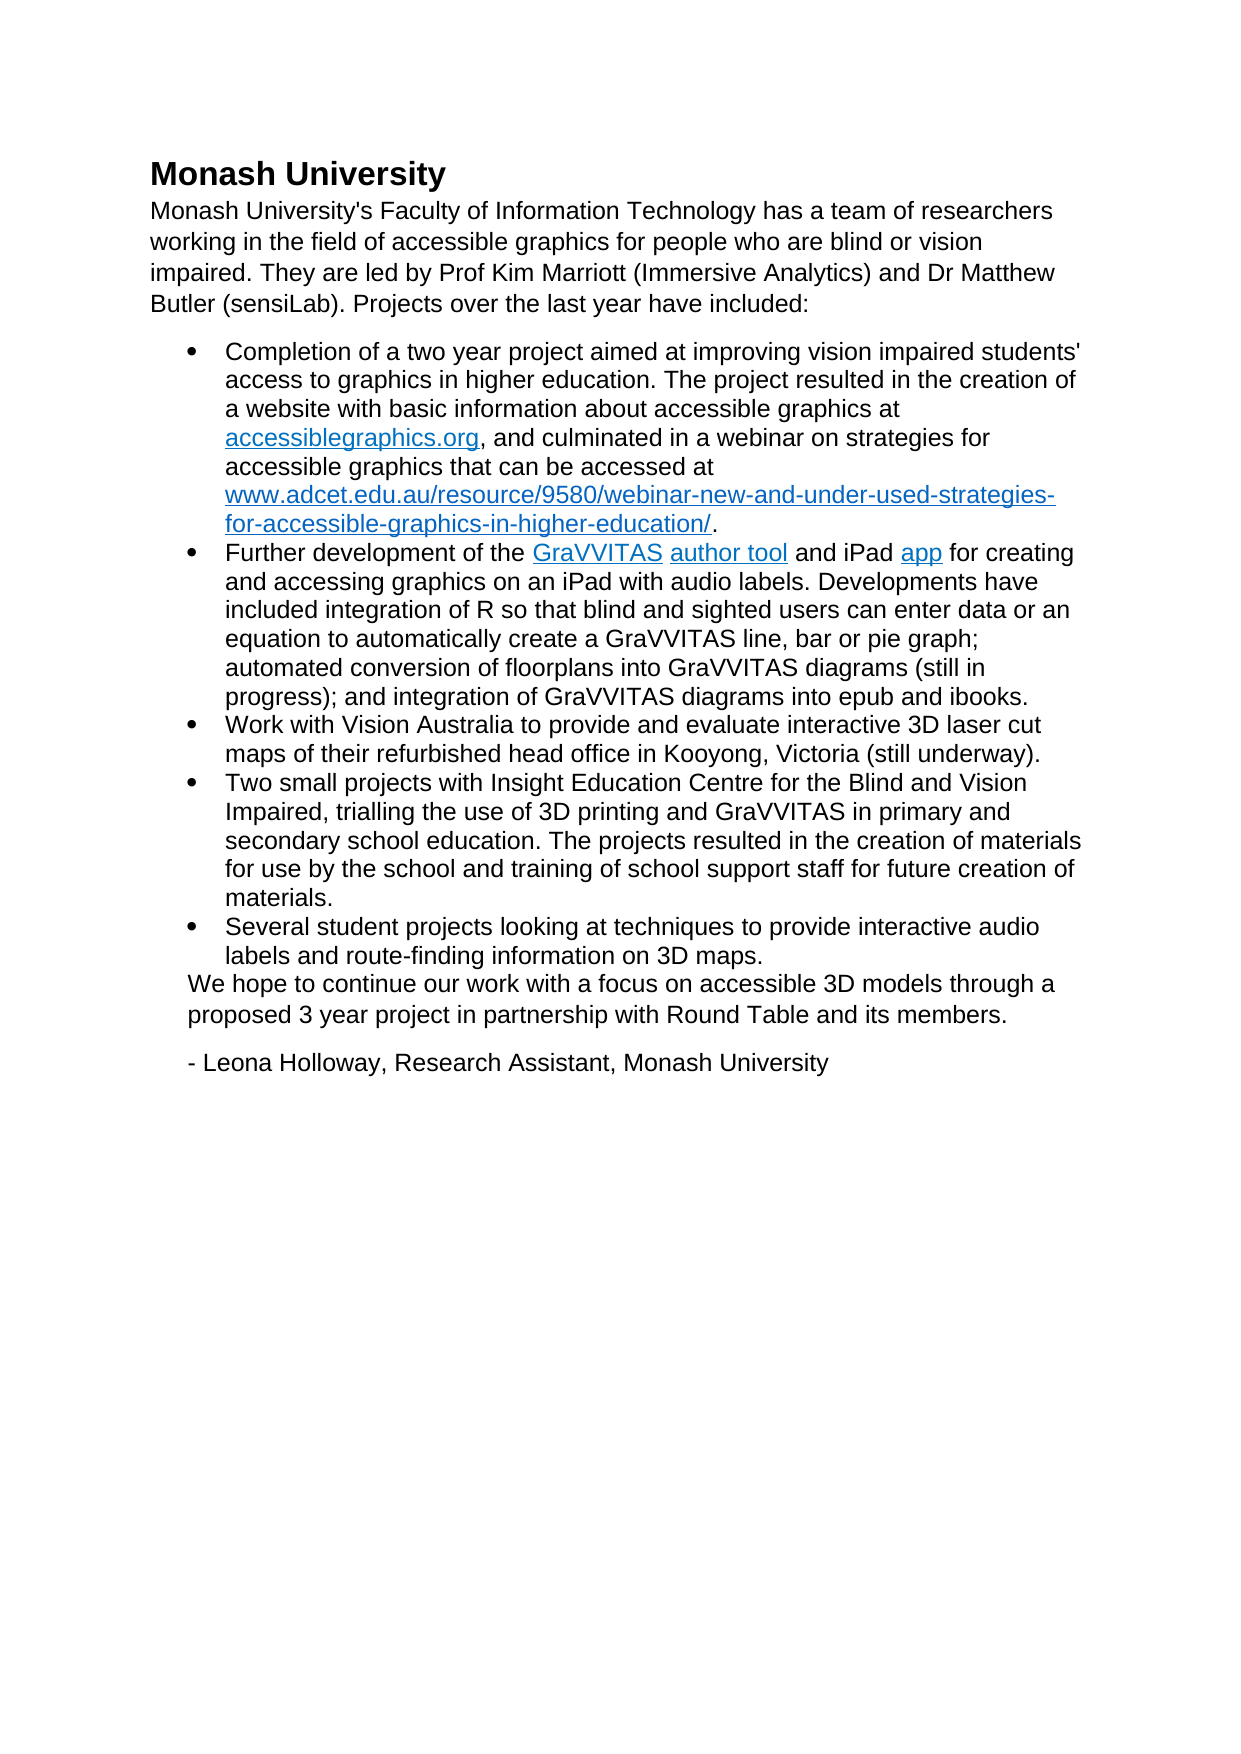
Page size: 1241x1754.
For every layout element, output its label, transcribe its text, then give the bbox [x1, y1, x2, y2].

text We hope to continue our work with a focus on accessible 3D models through a proposed 3 year project in partnership with Round Table and its members. [187, 969, 1090, 1029]
list Further development of the GraVVITAS author tool and iPad app for creating and accessing graphics on an iPad with audio labels. Developments have included integration of R so that blind and sighted users can enter data or an equation to automatically create a GraVVITAS line, bar or pie graph; automated conversion of floorplans into GraVVITAS diagrams (still in progress); and integration of GraVVITAS diagrams into epub and ibooks. [187, 538, 1090, 710]
list Two small projects with Insight Education Centre for the Blind and Vision Impaired, trialling the use of 3D printing and GraVVITAS in primary and secondary school education. The projects resulted in the creation of materials for use by the school and training of school support staff for future creation of materials. [187, 768, 1090, 912]
subtitle Monash University [150, 154, 1090, 193]
list Several student projects looking at techniques to provide interactive audio labels and route-finding information on 3D maps. [187, 912, 1090, 969]
list Work with Vision Australia to provide and evaluate interactive 3D laser cut maps of their refurbished head office in Kooyong, Victoria (still underway). [187, 710, 1090, 768]
text Monash University's Faculty of Information Technology has a team of researchers working in the field of accessible graphics for people who are blind or vision impaired. They are led by Prof Kim Marriott (Immersive Analytics) and Dr Matthew Butler (sensiLab). Projects over the last year have included: [150, 196, 1090, 317]
text - Leona Holloway, Research Assistant, Monash University [187, 1048, 1090, 1077]
list Completion of a two year project aimed at improving vision impaired students' access to graphics in higher education. The project resulted in the creation of a website with basic information about accessible graphics at accessiblegraphics.org, and culminated in a webinar on strategies for accessible graphics that can be accessed at www.adcet.edu.au/resource/9580/webinar-new-and-under-used-strategies-for-accessible-graphics-in-higher-education/. [187, 336, 1090, 538]
